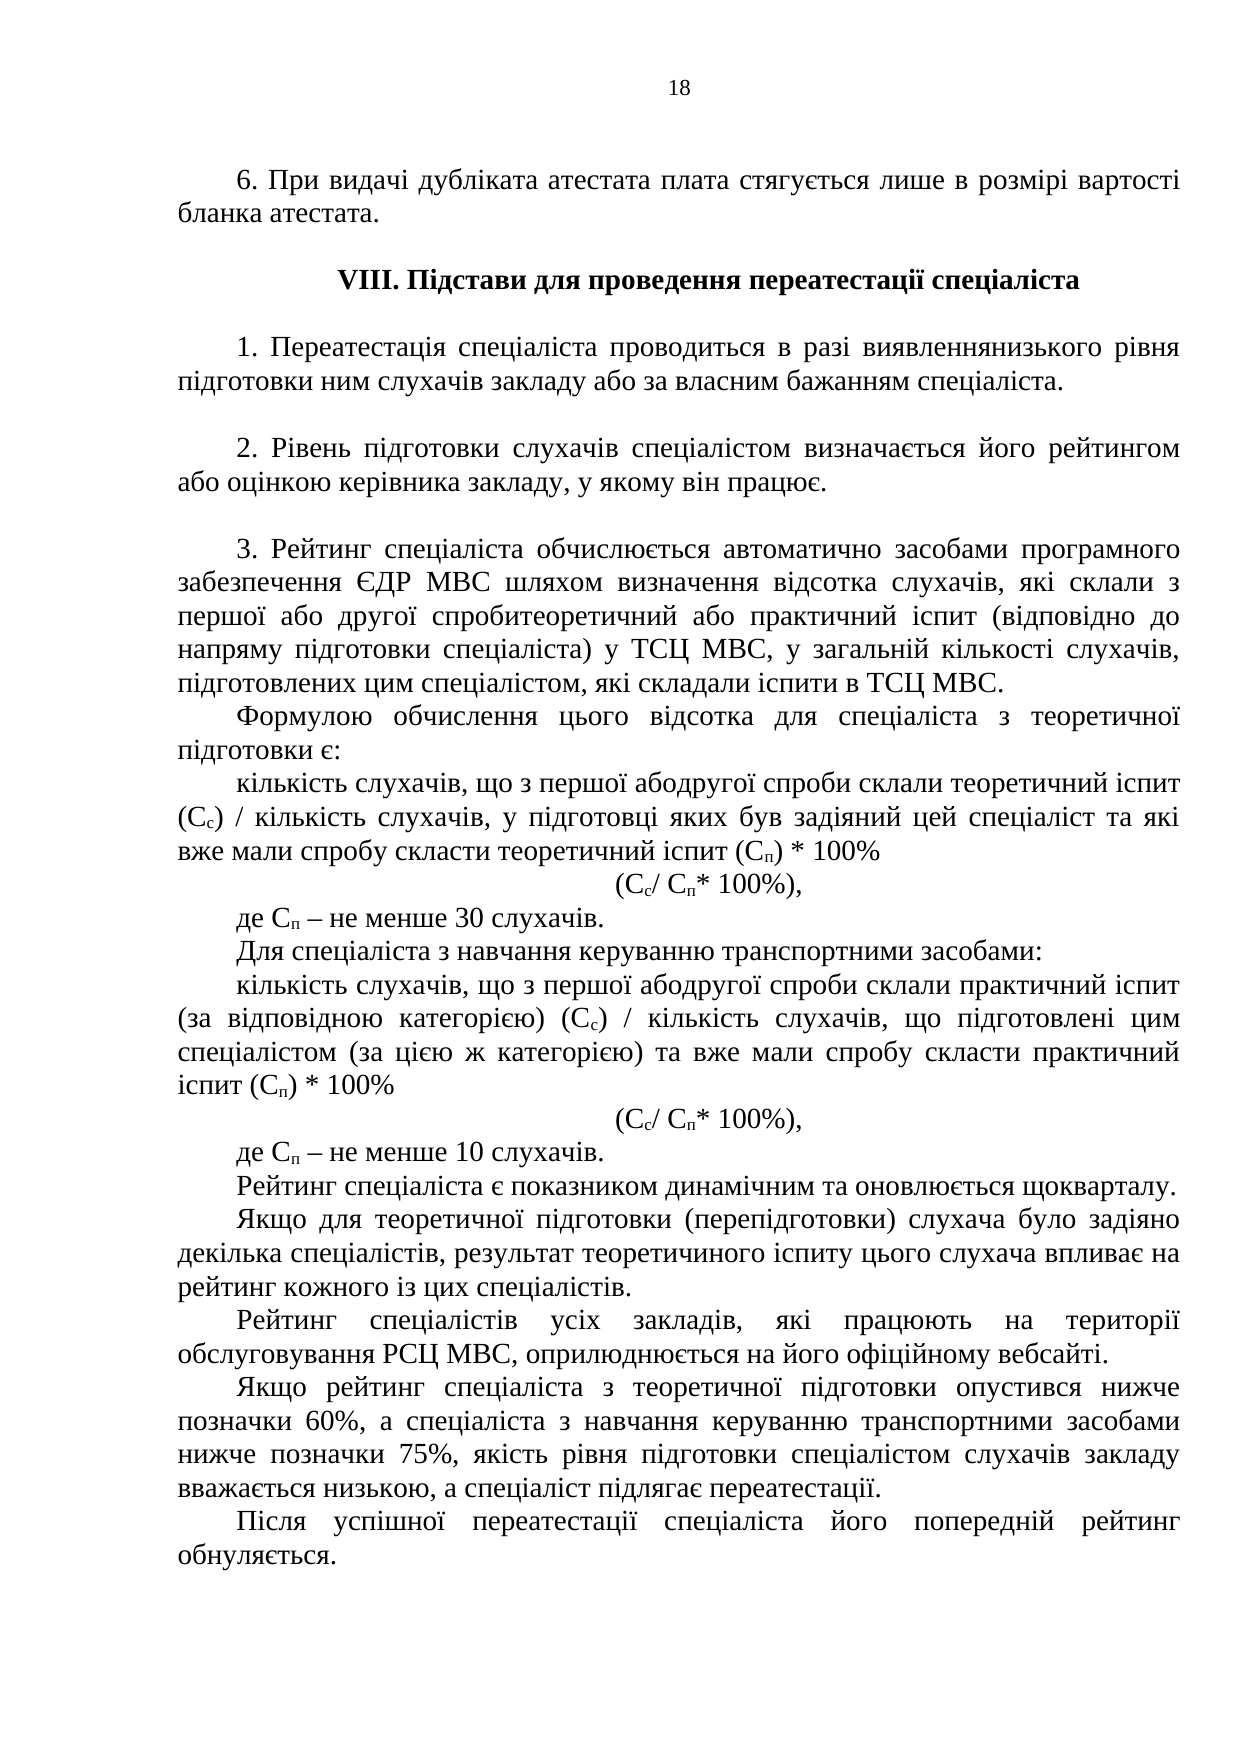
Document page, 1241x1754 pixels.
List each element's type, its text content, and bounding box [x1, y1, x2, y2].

text де Сп – не менше 10 слухачів. [177, 1134, 1181, 1168]
text (Сс/ Сп* 100%), [177, 1101, 1181, 1134]
text Формулою обчислення цього відсотка для спеціаліста з теоретичної підготовки є: [177, 698, 1181, 766]
text Якщо рейтинг спеціаліста з теоретичної підготовки опустився нижче позначки 60%, а спеціаліста з навчання керуванню транспортними засобами нижче позначки 75%, якість рівня підготовки спеціалістом слухачів закладу вважається низькою, а спеціаліст підлягає переатестації. [177, 1369, 1181, 1503]
text 6. При видачі дубліката атестата плата стягується лише в розмірі вартості бланка атестата. [177, 162, 1181, 229]
text кількість слухачів, що з першої абодругої спроби склали практичний іспит (за відповідною категорією) (Сс) / кількість слухачів, що підготовлені цим спеціалістом (за цією ж категорією) та вже мали спробу скласти практичний іспит (Сп) * 100% [177, 967, 1181, 1101]
text де Сп – не менше 30 слухачів. [177, 900, 1181, 933]
text 1. Переатестація спеціаліста проводиться в разі виявленнянизького рівня підготовки ним слухачів закладу або за власним бажанням спеціаліста. [177, 329, 1181, 397]
text Для спеціаліста з навчання керуванню транспортними засобами: [177, 933, 1181, 967]
text Рейтинг спеціалістів усіх закладів, які працюють на території обслуговування РСЦ МВС, оприлюднюється на його офіційному вебсайті. [177, 1302, 1181, 1369]
text кількість слухачів, що з першої абодругої спроби склали теоретичний іспит (Сс) / кількість слухачів, у підготовці яких був задіяний цей спеціаліст та які вже мали спробу скласти теоретичний іспит (Сп) * 100% [177, 766, 1181, 866]
text Рейтинг спеціаліста є показником динамічним та оновлюється щокварталу. [177, 1168, 1181, 1202]
text Якщо для теоретичної підготовки (перепідготовки) слухача було задіяно декілька спеціалістів, результат теоретичиного іспиту цього слухача впливає на рейтинг кожного із цих спеціалістів. [177, 1202, 1181, 1302]
text 2. Рівень підготовки слухачів спеціалістом визначається його рейтингом або оцінкою керівника закладу, у якому він працює. [177, 430, 1181, 497]
text 3. Рейтинг спеціаліста обчислюється автоматично засобами програмного забезпечення ЄДР МВС шляхом визначення відсотка слухачів, які склали з першої або другої спробитеоретичний або практичний іспит (відповідно до напряму підготовки спеціаліста) у ТСЦ МВС, у загальній кількості слухачів, підготовлених цим спеціалістом, які складали іспити в ТСЦ МВС. [177, 531, 1181, 698]
text Після успішної переатестації спеціаліста його попередній рейтинг обнуляється. [177, 1503, 1181, 1571]
text VІІІ. Підстави для проведення переатестації спеціаліста [177, 262, 1181, 296]
text (Сс/ Сп* 100%), [177, 866, 1181, 900]
